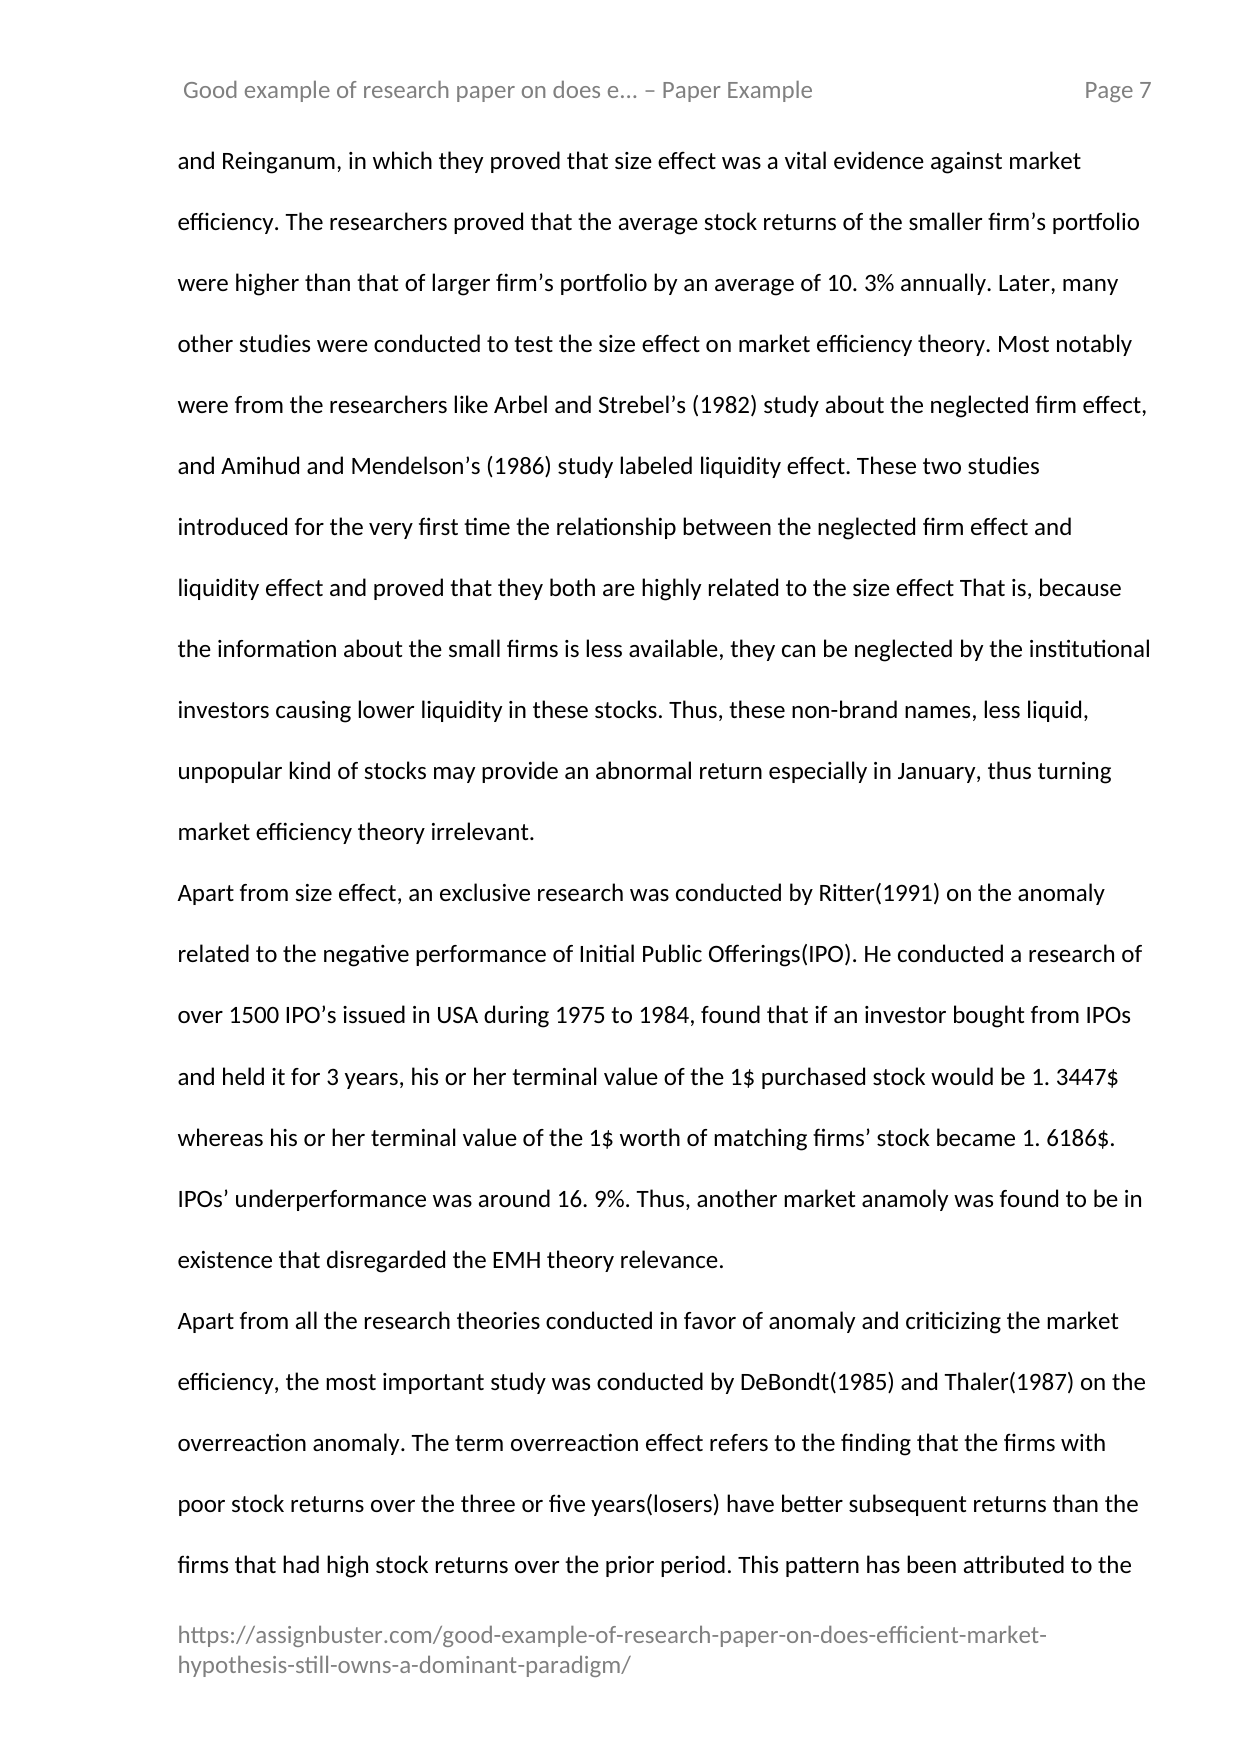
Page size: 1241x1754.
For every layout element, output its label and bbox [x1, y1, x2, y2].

text [177, 145, 1152, 1579]
